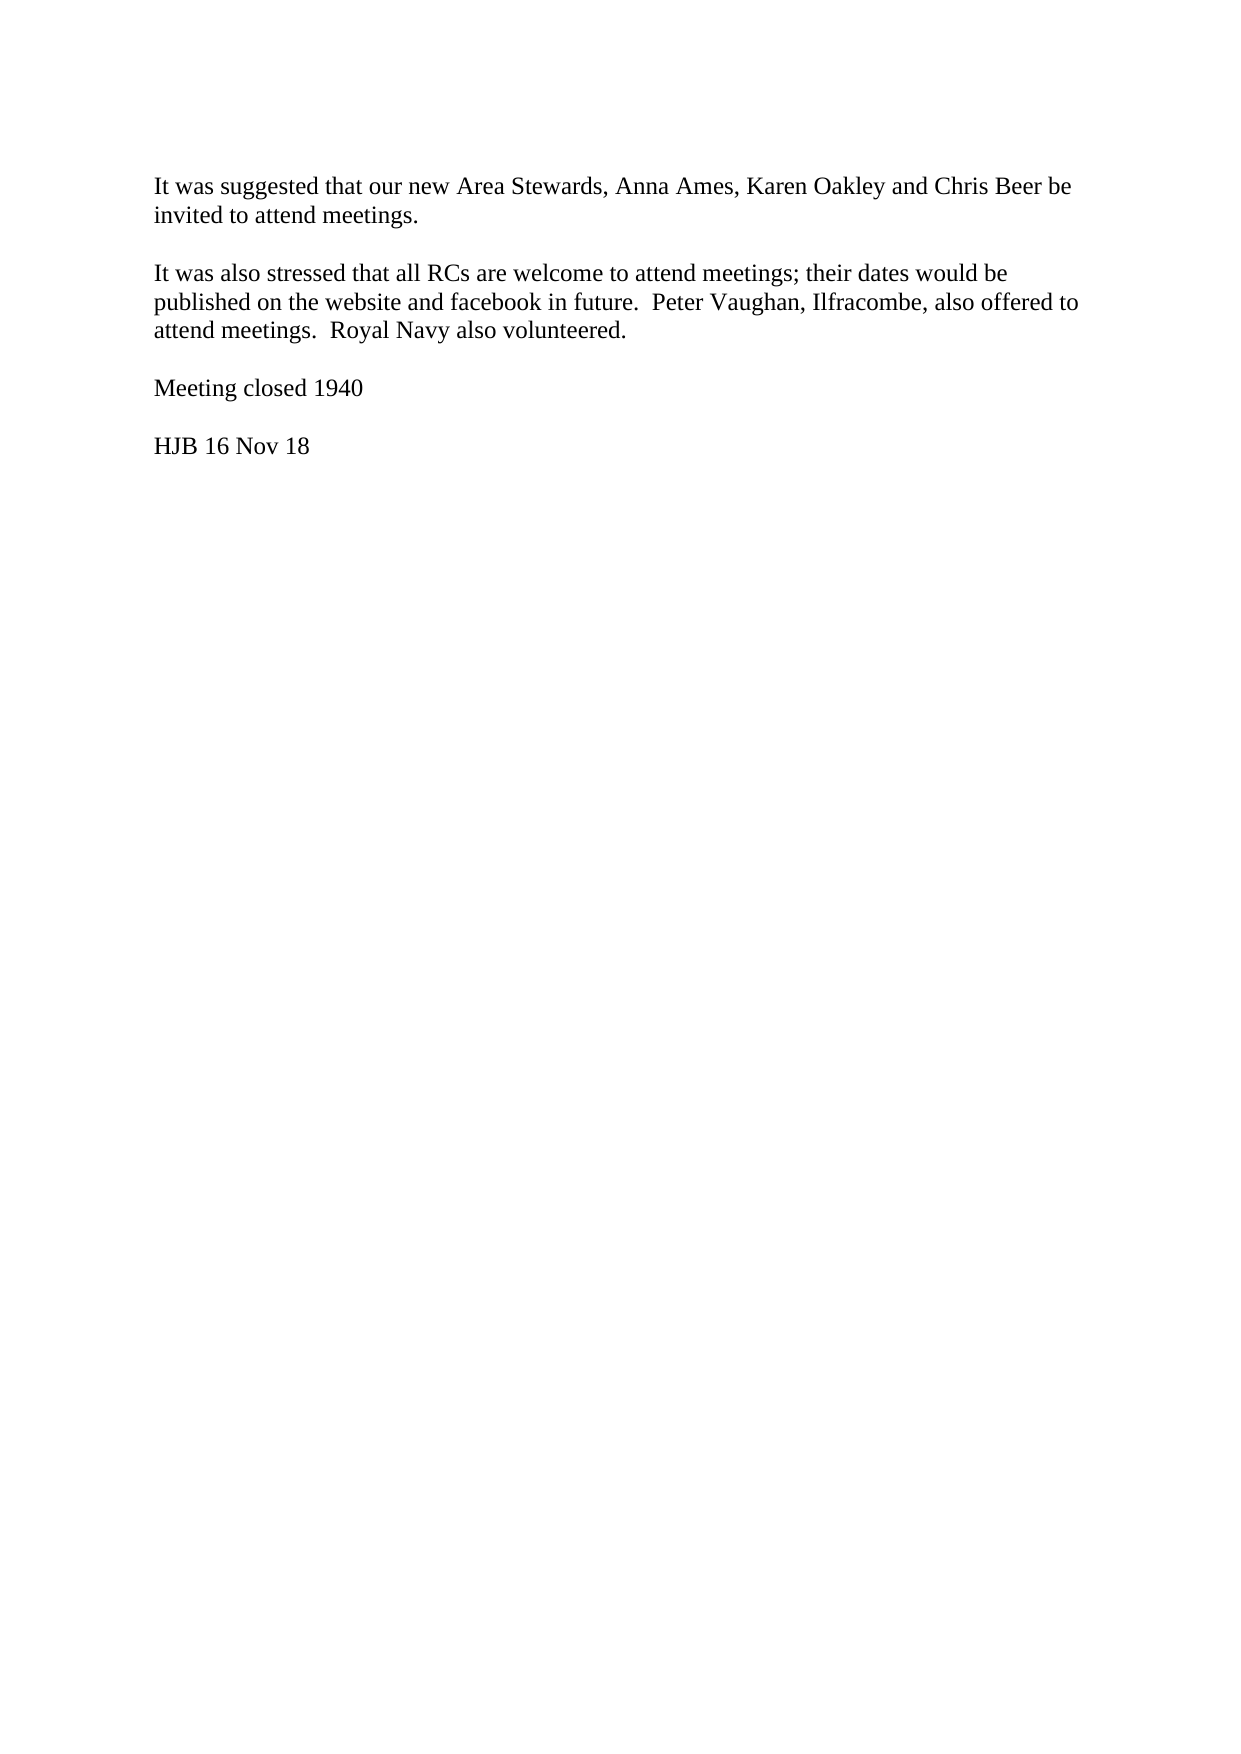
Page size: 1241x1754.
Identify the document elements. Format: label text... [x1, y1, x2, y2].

text HJB 16 Nov 18 [153, 431, 1098, 460]
text Meeting closed 1940 [153, 373, 1098, 402]
text It was suggested that our new Area Stewards, Anna Ames, Karen Oakley and Chris Beer be invited to attend meetings. [153, 171, 1098, 229]
text It was also stressed that all RCs are welcome to attend meetings; their dates would be published on the website and facebook in future. Peter Vaughan, Ilfracombe, also offered to attend meetings. Royal Navy also volunteered. [153, 258, 1098, 344]
